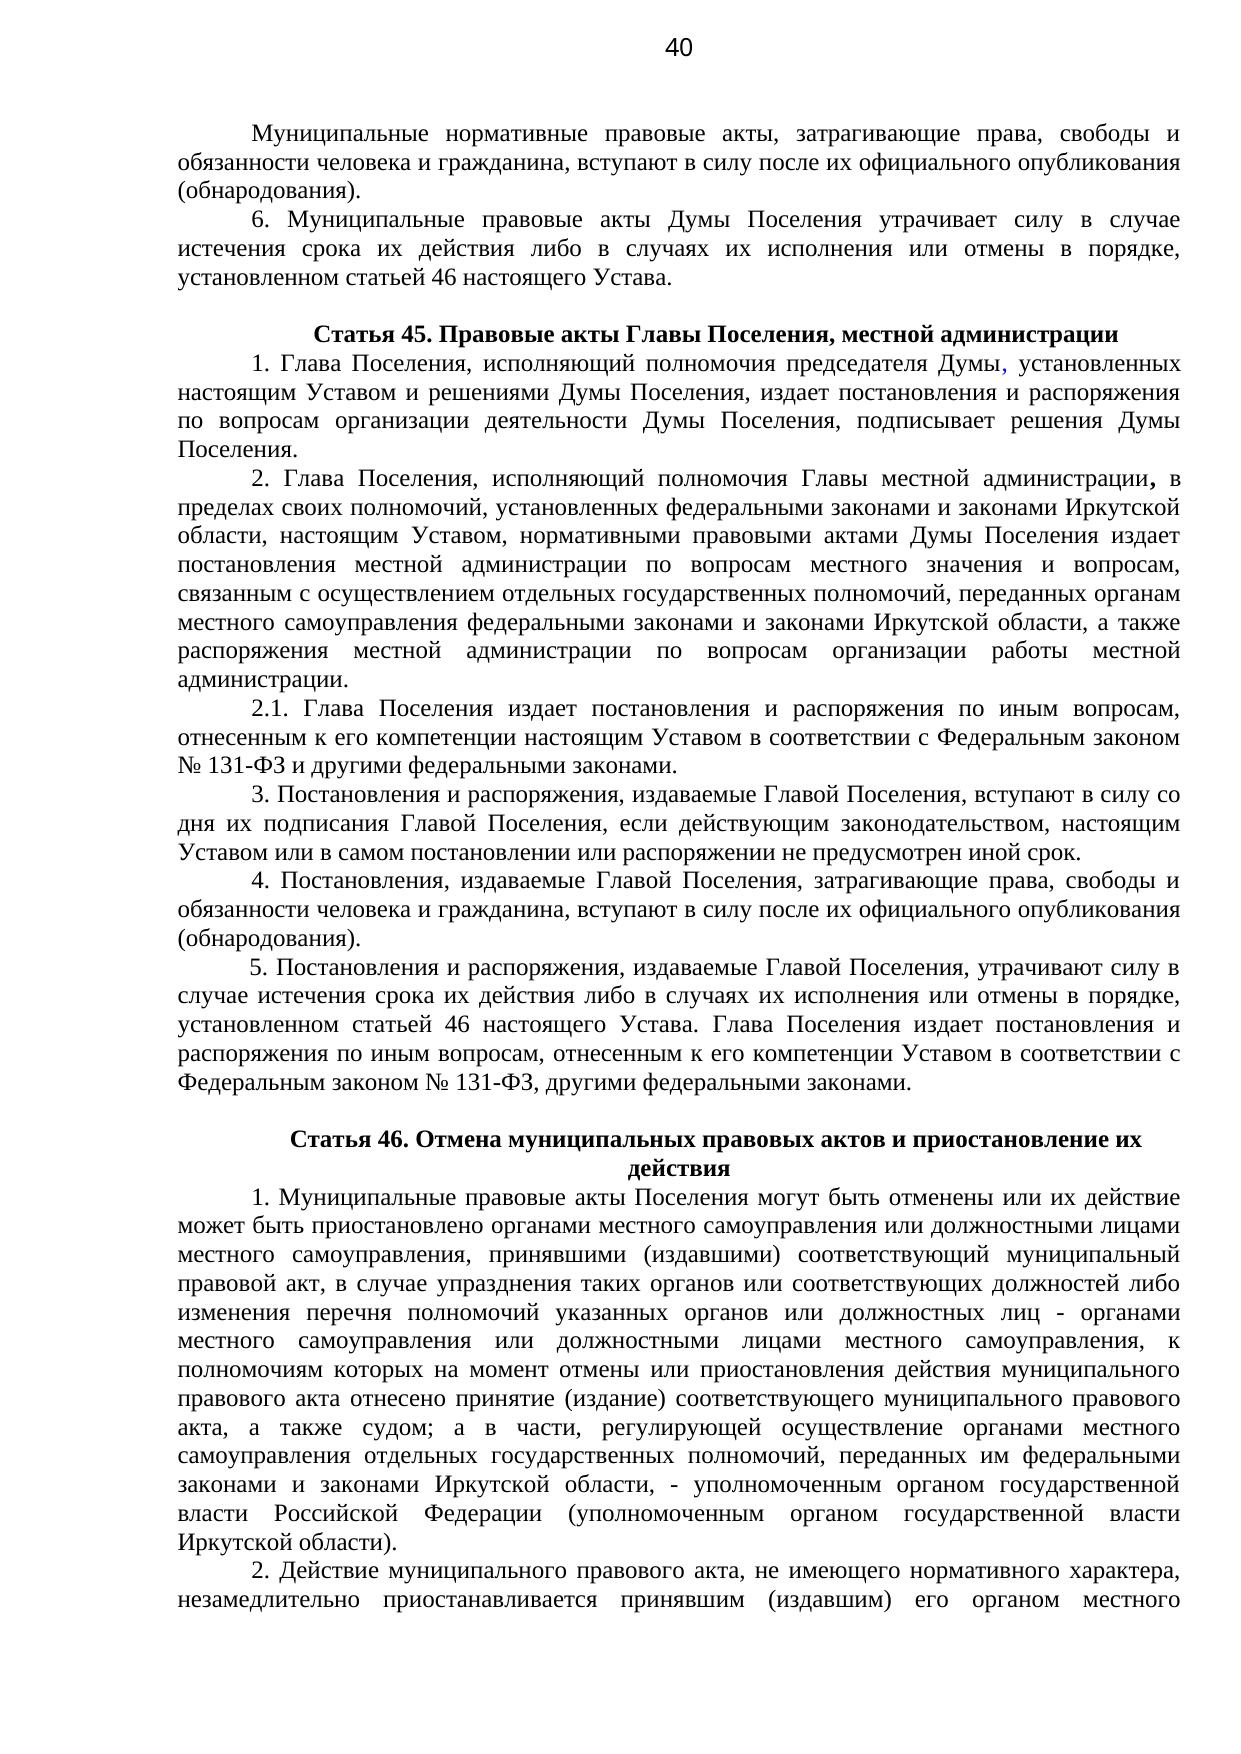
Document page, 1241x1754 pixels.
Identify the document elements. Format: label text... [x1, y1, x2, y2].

text 2.1. Глава Поселения издает постановления и распоряжения по иным вопросам, отнесенным к его компетенции настоящим Уставом в соответствии с Федеральным законом № 131-ФЗ и другими федеральными законами. [177, 693, 1181, 779]
text 1. Муниципальные правовые акты Поселения могут быть отменены или их действие может быть приостановлено органами местного самоуправления или должностными лицами местного самоуправления, принявшими (издавшими) соответствующий муниципальный правовой акт, в случае упразднения таких органов или соответствующих должностей либо изменения перечня полномочий указанных органов или должностных лиц - органами местного самоуправления или должностными лицами местного самоуправления, к полномочиям которых на момент отмены или приостановления действия муниципального правового акта отнесено принятие (издание) соответствующего муниципального правового акта, а также судом; а в части, регулирующей осуществление органами местного самоуправления отдельных государственных полномочий, переданных им федеральными законами и законами Иркутской области, - уполномоченным органом государственной власти Российской Федерации (уполномоченным органом государственной власти Иркутской области). [177, 1182, 1181, 1556]
text Муниципальные нормативные правовые акты, затрагивающие права, свободы и обязанности человека и гражданина, вступают в силу после их официального опубликования (обнародования). [177, 118, 1181, 204]
text Статья 45. Правовые акты Главы Поселения, местной администрации [177, 319, 1181, 348]
text 4. Постановления, издаваемые Главой Поселения, затрагивающие права, свободы и обязанности человека и гражданина, вступают в силу после их официального опубликования (обнародования). [177, 866, 1181, 952]
text 2. Глава Поселения, исполняющий полномочия Главы местной администрации, в пределах своих полномочий, установленных федеральными законами и законами Иркутской области, настоящим Уставом, нормативными правовыми актами Думы Поселения издает постановления местной администрации по вопросам местного значения и вопросам, связанным с осуществлением отдельных государственных полномочий, переданных органам местного самоуправления федеральными законами и законами Иркутской области, а также распоряжения местной администрации по вопросам организации работы местной администрации. [177, 463, 1181, 693]
text 3. Постановления и распоряжения, издаваемые Главой Поселения, вступают в силу со дня их подписания Главой Поселения, если действующим законодательством, настоящим Уставом или в самом постановлении или распоряжении не предусмотрен иной срок. [177, 779, 1181, 866]
text Статья 46. Отмена муниципальных правовых актов и приостановление их действия [177, 1124, 1181, 1182]
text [177, 1556, 1181, 1613]
text 6. Муниципальные правовые акты Думы Поселения утрачивает силу в случае истечения срока их действия либо в случаях их исполнения или отмены в порядке, установленном статьей 46 настоящего Устава. [177, 204, 1181, 291]
text 5. Постановления и распоряжения, издаваемые Главой Поселения, утрачивают силу в случае истечения срока их действия либо в случаях их исполнения или отмены в порядке, установленном статьей 46 настоящего Устава. Глава Поселения издает постановления и распоряжения по иным вопросам, отнесенным к его компетенции Уставом в соответствии с Федеральным законом № 131-ФЗ, другими федеральными законами. [177, 952, 1181, 1096]
text 1. Глава Поселения, исполняющий полномочия председателя Думы, установленных настоящим Уставом и решениями Думы Поселения, издает постановления и распоряжения по вопросам организации деятельности Думы Поселения, подписывает решения Думы Поселения. [177, 348, 1181, 463]
